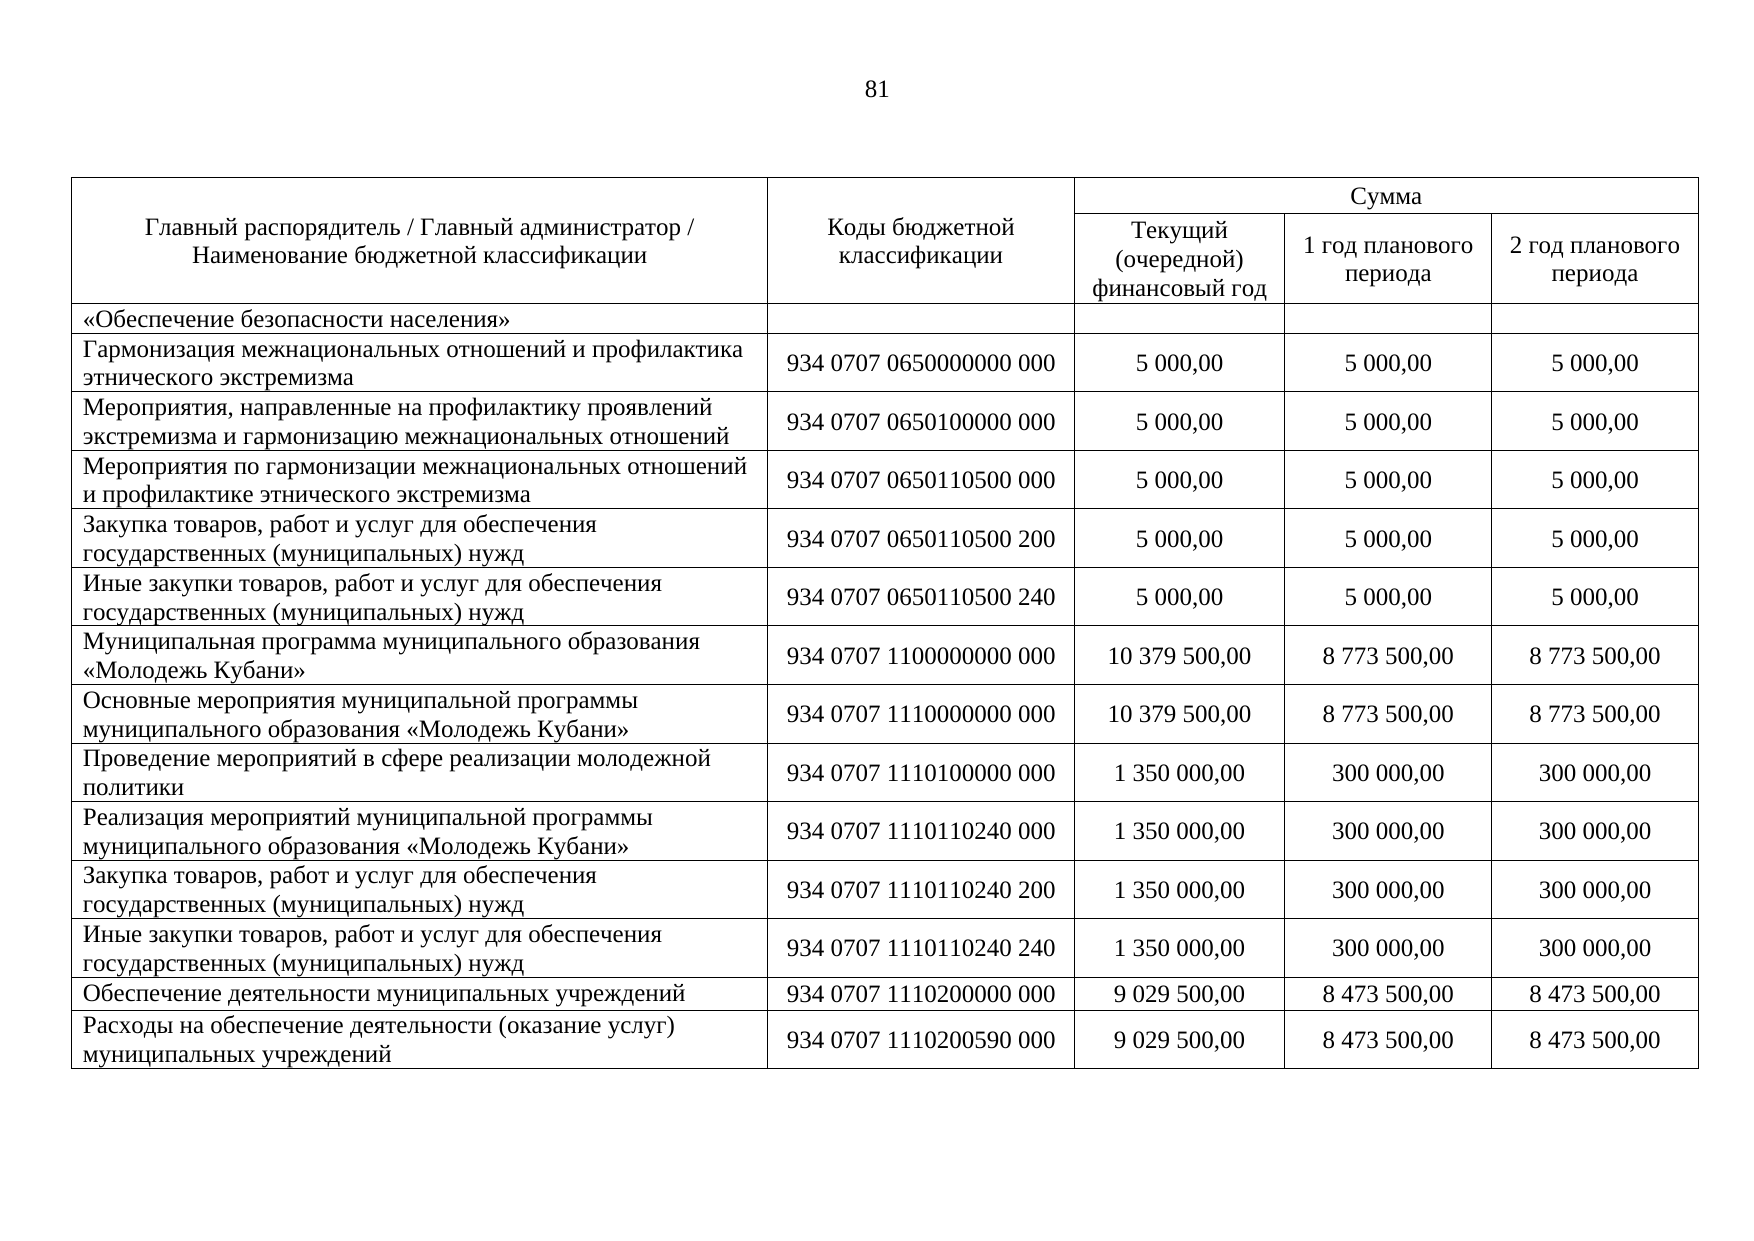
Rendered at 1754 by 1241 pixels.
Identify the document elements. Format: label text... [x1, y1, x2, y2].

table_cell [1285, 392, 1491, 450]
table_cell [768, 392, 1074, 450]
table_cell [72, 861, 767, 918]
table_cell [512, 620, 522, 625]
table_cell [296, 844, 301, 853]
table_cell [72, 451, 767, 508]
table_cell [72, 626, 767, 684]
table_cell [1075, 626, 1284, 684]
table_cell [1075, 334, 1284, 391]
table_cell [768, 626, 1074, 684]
table_header Коды бюджетной классификации [768, 178, 1074, 303]
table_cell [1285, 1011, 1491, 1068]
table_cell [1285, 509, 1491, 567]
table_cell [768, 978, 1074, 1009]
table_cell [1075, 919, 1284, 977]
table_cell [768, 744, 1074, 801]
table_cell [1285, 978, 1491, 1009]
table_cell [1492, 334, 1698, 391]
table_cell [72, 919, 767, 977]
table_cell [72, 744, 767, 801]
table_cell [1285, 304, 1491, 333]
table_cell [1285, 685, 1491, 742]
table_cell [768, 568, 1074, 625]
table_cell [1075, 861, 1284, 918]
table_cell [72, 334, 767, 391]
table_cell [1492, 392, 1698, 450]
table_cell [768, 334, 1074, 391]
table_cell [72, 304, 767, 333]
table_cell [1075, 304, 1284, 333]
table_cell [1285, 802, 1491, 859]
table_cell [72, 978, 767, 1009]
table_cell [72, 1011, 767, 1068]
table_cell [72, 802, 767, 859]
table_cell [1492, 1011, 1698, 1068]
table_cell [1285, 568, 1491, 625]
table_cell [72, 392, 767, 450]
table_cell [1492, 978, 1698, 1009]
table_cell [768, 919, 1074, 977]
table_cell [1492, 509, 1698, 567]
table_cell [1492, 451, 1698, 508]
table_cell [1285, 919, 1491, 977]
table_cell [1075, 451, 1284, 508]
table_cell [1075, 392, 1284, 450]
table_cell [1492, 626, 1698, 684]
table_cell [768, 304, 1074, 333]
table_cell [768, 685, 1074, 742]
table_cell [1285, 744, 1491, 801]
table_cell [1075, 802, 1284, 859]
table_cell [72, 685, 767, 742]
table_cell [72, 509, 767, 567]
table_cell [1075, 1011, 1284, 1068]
table_header Главный распорядитель / Главный администратор / Наименование бюджетной классификации [72, 178, 767, 303]
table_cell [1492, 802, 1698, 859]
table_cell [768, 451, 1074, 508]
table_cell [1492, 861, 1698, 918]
table_cell Текущий (очередной) финансовый год [1075, 214, 1284, 303]
table_cell 2 год планового периода [1492, 214, 1698, 303]
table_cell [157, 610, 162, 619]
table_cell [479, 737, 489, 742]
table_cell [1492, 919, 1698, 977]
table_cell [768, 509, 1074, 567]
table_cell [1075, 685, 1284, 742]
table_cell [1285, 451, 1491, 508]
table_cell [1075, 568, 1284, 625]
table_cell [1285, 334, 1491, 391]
table_cell 1 год планового периода [1285, 214, 1491, 303]
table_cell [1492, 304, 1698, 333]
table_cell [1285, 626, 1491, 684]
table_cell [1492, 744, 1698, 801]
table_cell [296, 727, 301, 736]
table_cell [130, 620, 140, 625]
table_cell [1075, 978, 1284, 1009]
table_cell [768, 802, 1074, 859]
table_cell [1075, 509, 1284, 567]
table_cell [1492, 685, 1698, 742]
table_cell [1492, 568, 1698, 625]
table_header Сумма [1075, 178, 1698, 213]
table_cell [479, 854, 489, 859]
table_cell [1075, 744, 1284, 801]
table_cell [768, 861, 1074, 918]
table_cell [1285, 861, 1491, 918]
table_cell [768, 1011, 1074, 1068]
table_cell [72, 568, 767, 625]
